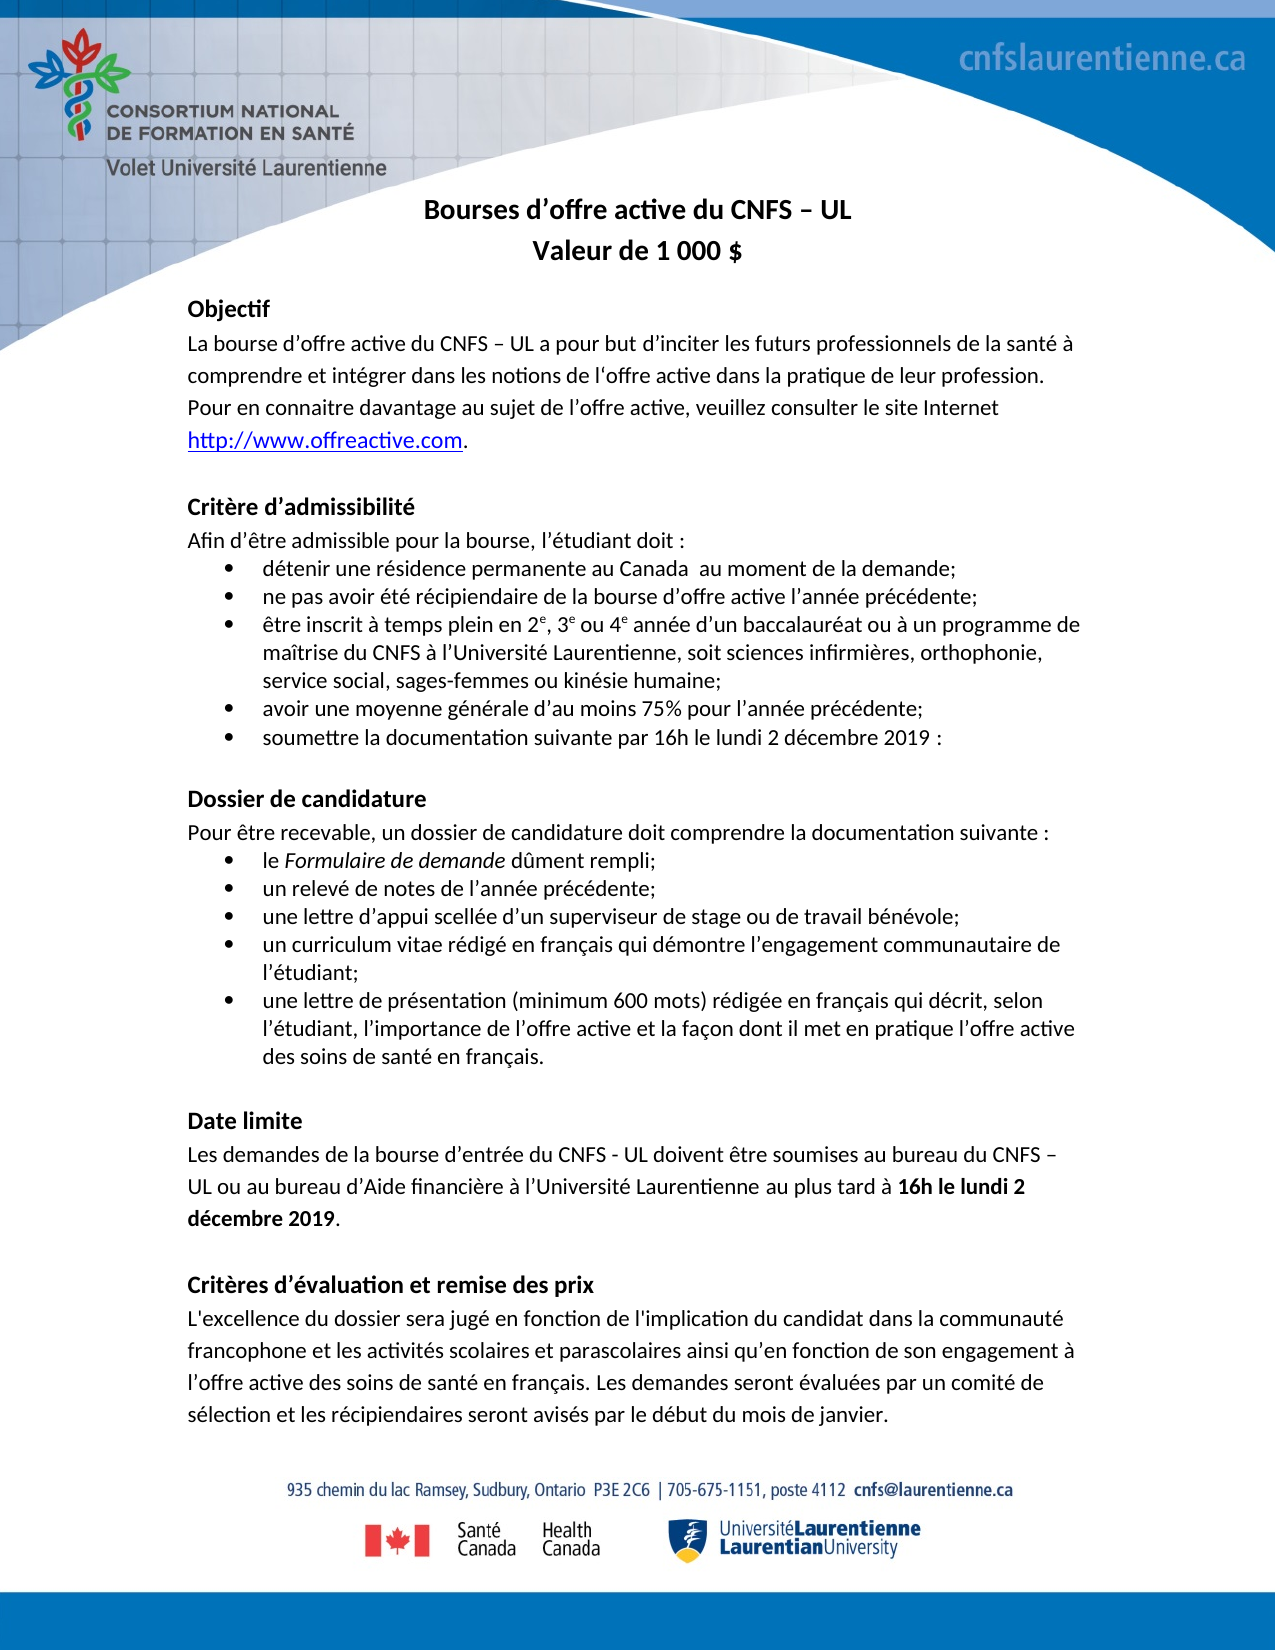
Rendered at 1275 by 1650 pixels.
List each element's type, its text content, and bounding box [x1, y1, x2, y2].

text Date limite [187, 1105, 1087, 1136]
text Bourses d’offre active du CNFS – UL Valeur de 1 000 $ [187, 150, 1087, 267]
list une lettre de présentation (minimum 600 mots) rédigée en français qui décrit, selon l’étudiant, l’importance de l’offre active et la façon dont il met en pratique l’offre active des soins de santé en français. [225, 986, 1087, 1070]
list détenir une résidence permanente au Canada au moment de la demande; [225, 554, 1087, 582]
text Critère d’admissibilité [187, 491, 1087, 522]
text Les demandes de la bourse d’entrée du CNFS - UL doivent être soumises au bureau du CNFS – UL ou au bureau d’Aide financière à l’Université Laurentienne au plus tard à 16h le lundi 2 décembre 2019. [187, 1140, 1087, 1232]
list ne pas avoir été récipiendaire de la bourse d’offre active l’année précédente; [225, 582, 1087, 611]
text L'excellence du dossier sera jugé en fonction de l'implication du candidat dans la communauté francophone et les activités scolaires et parascolaires ainsi qu’en fonction de son engagement à l’offre active des soins de santé en français. Les demandes seront évaluées par un comité de sélection et les récipiendaires seront avisés par le début du mois de janvier. [187, 1304, 1087, 1428]
list avoir une moyenne générale d’au moins 75% pour l’année précédente; [225, 694, 1087, 723]
picture [0, 0, 1275, 378]
list un curriculum vitae rédigé en français qui démontre l’engagement communautaire de l’étudiant; [225, 930, 1087, 986]
picture [0, 1477, 1275, 1650]
text Critères d’évaluation et remise des prix [187, 1269, 1087, 1299]
text La bourse d’offre active du CNFS – UL a pour but d’inciter les futurs professionnels de la santé à comprendre et intégrer dans les notions de l‘offre active dans la pratique de leur profession. Pour en connaitre davantage au sujet de l’offre active, veuillez consulter le site Internet http://www.offreactive.com. [187, 329, 1087, 455]
list être inscrit à temps plein en 2e, 3e ou 4e année d’un baccalauréat ou à un programme de maîtrise du CNFS à l’Université Laurentienne, soit sciences infirmières, orthophonie, service social, sages-femmes ou kinésie humaine; [225, 611, 1087, 694]
text Objectif [187, 294, 1087, 324]
list un relevé de notes de l’année précédente; [225, 874, 1087, 902]
list le Formulaire de demande dûment rempli; [225, 846, 1087, 874]
list une lettre d’appui scellée d’un superviseur de stage ou de travail bénévole; [225, 902, 1087, 930]
text Afin d’être admissible pour la bourse, l’étudiant doit : [187, 526, 1087, 554]
text Pour être recevable, un dossier de candidature doit comprendre la documentation suivante : [187, 818, 1087, 846]
list soumettre la documentation suivante par 16h le lundi 2 décembre 2019 : [225, 723, 1087, 751]
text Dossier de candidature [187, 783, 1087, 813]
